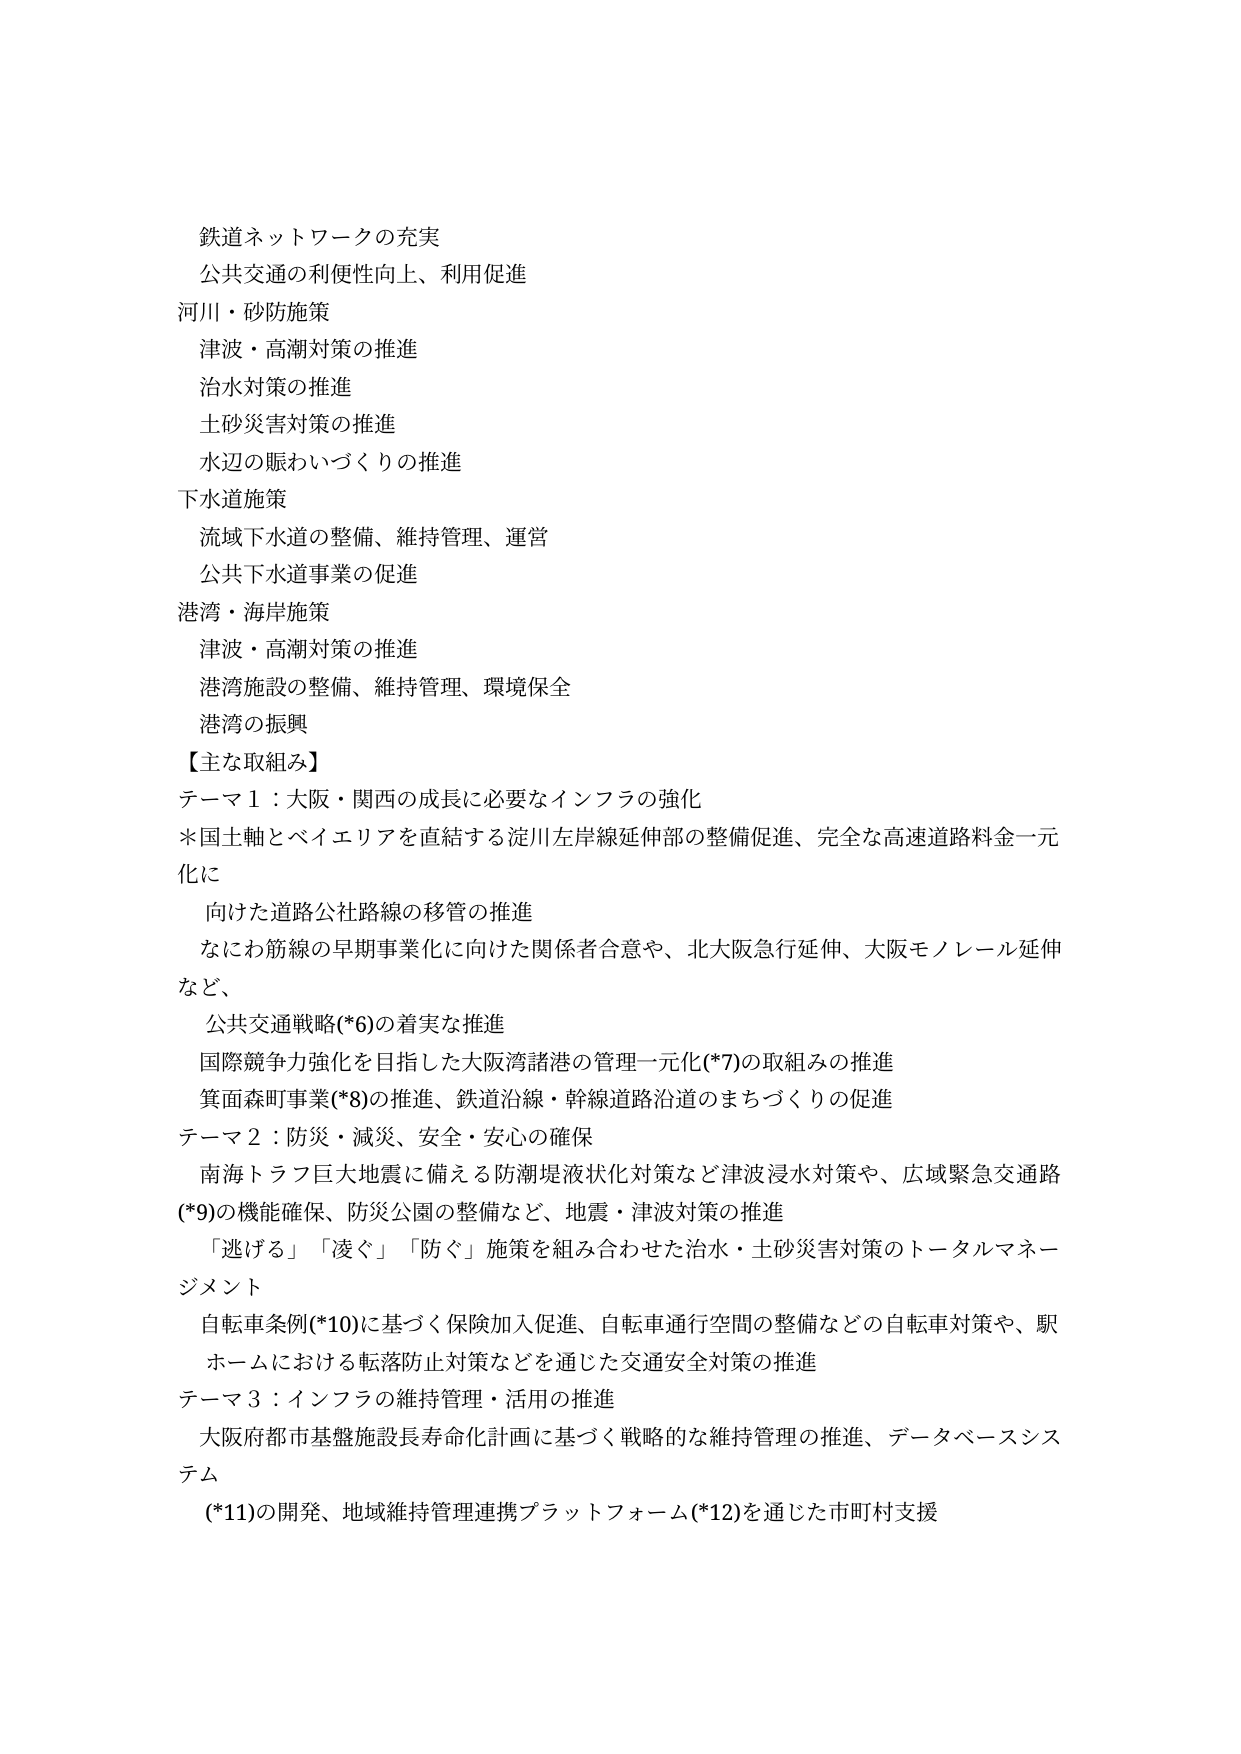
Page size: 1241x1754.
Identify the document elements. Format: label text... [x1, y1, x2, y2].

text 向けた道路公社路線の移管の推進 [177, 892, 1063, 929]
text 津波・高潮対策の推進 [177, 629, 1063, 667]
text テーマ１：大阪・関西の成長に必要なインフラの強化 [177, 779, 1063, 817]
text 土砂災害対策の推進 [177, 404, 1063, 442]
text 箕面森町事業(*8)の推進、鉄道沿線・幹線道路沿道のまちづくりの促進 [177, 1079, 1063, 1117]
text 公共交通戦略(*6)の着実な推進 [177, 1004, 1063, 1042]
text 水辺の賑わいづくりの推進 [177, 442, 1063, 479]
text 公共交通の利便性向上、利用促進 [177, 254, 1063, 292]
text 自転車条例(*10)に基づく保険加入促進、自転車通行空間の整備などの自転車対策や、駅 [177, 1304, 1063, 1342]
text なにわ筋線の早期事業化に向けた関係者合意や、北大阪急行延伸、大阪モノレール延伸など、 [177, 929, 1063, 1004]
text 南海トラフ巨大地震に備える防潮堤液状化対策など津波浸水対策や、広域緊急交通路(*9)の機能確保、防災公園の整備など、地震・津波対策の推進 [177, 1154, 1063, 1229]
text 鉄道ネットワークの充実 [177, 217, 1063, 254]
text ＊国土軸とベイエリアを直結する淀川左岸線延伸部の整備促進、完全な高速道路料金一元化に [177, 817, 1063, 892]
text 大阪府都市基盤施設長寿命化計画に基づく戦略的な維持管理の推進、データベースシステム [177, 1417, 1063, 1492]
text 「逃げる」「凌ぐ」「防ぐ」施策を組み合わせた治水・土砂災害対策のトータルマネージメント [177, 1229, 1063, 1304]
text 港湾施設の整備、維持管理、環境保全 [177, 667, 1063, 704]
text (*11)の開発、地域維持管理連携プラットフォーム(*12)を通じた市町村支援 [177, 1492, 1063, 1529]
text テーマ２：防災・減災、安全・安心の確保 [177, 1117, 1063, 1154]
text 治水対策の推進 [177, 367, 1063, 404]
text 港湾・海岸施策 [177, 592, 1063, 629]
text 公共下水道事業の促進 [177, 554, 1063, 592]
text 河川・砂防施策 [177, 292, 1063, 329]
text 【主な取組み】 [177, 742, 1063, 779]
text 下水道施策 [177, 479, 1063, 517]
text 津波・高潮対策の推進 [177, 329, 1063, 367]
text ホームにおける転落防止対策などを通じた交通安全対策の推進 [177, 1342, 1063, 1379]
text 国際競争力強化を目指した大阪湾諸港の管理一元化(*7)の取組みの推進 [177, 1042, 1063, 1079]
text テーマ３：インフラの維持管理・活用の推進 [177, 1379, 1063, 1417]
text 流域下水道の整備、維持管理、運営 [177, 517, 1063, 554]
text 港湾の振興 [177, 704, 1063, 742]
